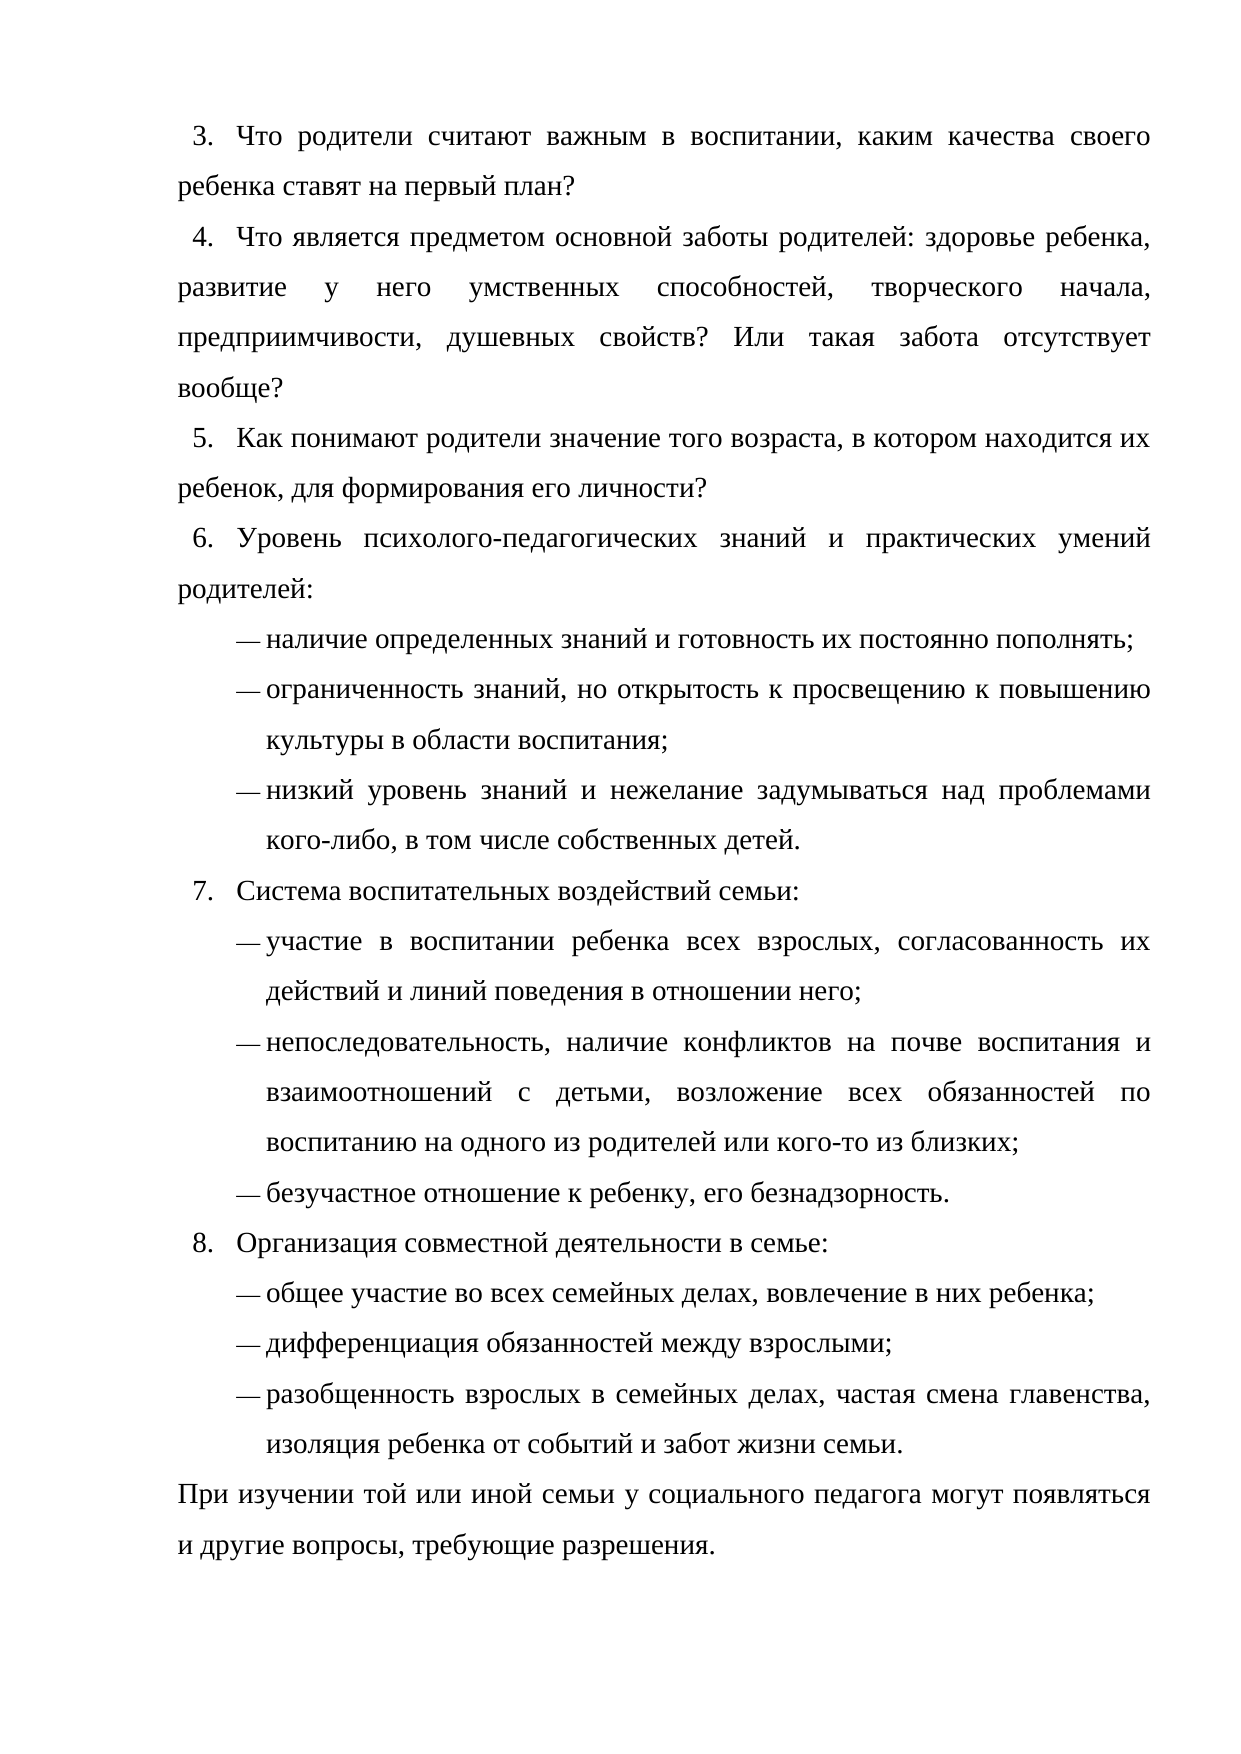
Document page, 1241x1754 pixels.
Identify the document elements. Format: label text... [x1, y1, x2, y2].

list непоследовательность, наличие конфликтов на почве воспитания и взаимоотношений с детьми, возложение всех обязанностей по воспитанию на одного из родителей или кого-то из близких; [236, 1024, 1152, 1158]
list Система воспитательных воздействий семьи: [177, 873, 1152, 906]
list низкий уровень знаний и нежелание задумываться над проблемами кого-либо, в том числе собственных детей. [236, 772, 1152, 856]
list Что является предметом основной заботы родителей: здоровье ребенка, развитие у него умственных способностей, творческого начала, предприимчивости, душевных свойств? Или такая забота отсутствует вообще? [177, 219, 1152, 403]
list Организация совместной деятельности в семье: [177, 1225, 1152, 1258]
list общее участие во всех семейных делах, вовлечение в них ребенка; [236, 1275, 1152, 1309]
list Как понимают родители значение того возраста, в котором находится их ребенок, для формирования его личности? [177, 420, 1152, 504]
list безучастное отношение к ребенку, его безнадзорность. [236, 1175, 1152, 1208]
list Уровень психолого-педагогических знаний и практических умений родителей: [177, 521, 1152, 604]
list ограниченность знаний, но открытость к просвещению к повышению культуры в области воспитания; [236, 672, 1152, 755]
list наличие определенных знаний и готовность их постоянно пополнять; [236, 621, 1152, 655]
text При изучении той или иной семьи у социального педагога могут появляться и другие вопросы, требующие разрешения. [177, 1477, 1152, 1560]
list разобщенность взрослых в семейных делах, частая смена главенства, изоляция ребенка от событий и забот жизни семьи. [236, 1376, 1152, 1460]
list участие в воспитании ребенка всех взрослых, согласованность их действий и линий поведения в отношении него; [236, 923, 1152, 1007]
list Что родители считают важным в воспитании, каким качества своего ребенка ставят на первый план? [177, 118, 1152, 202]
list дифференциация обязанностей между взрослыми; [236, 1326, 1152, 1359]
